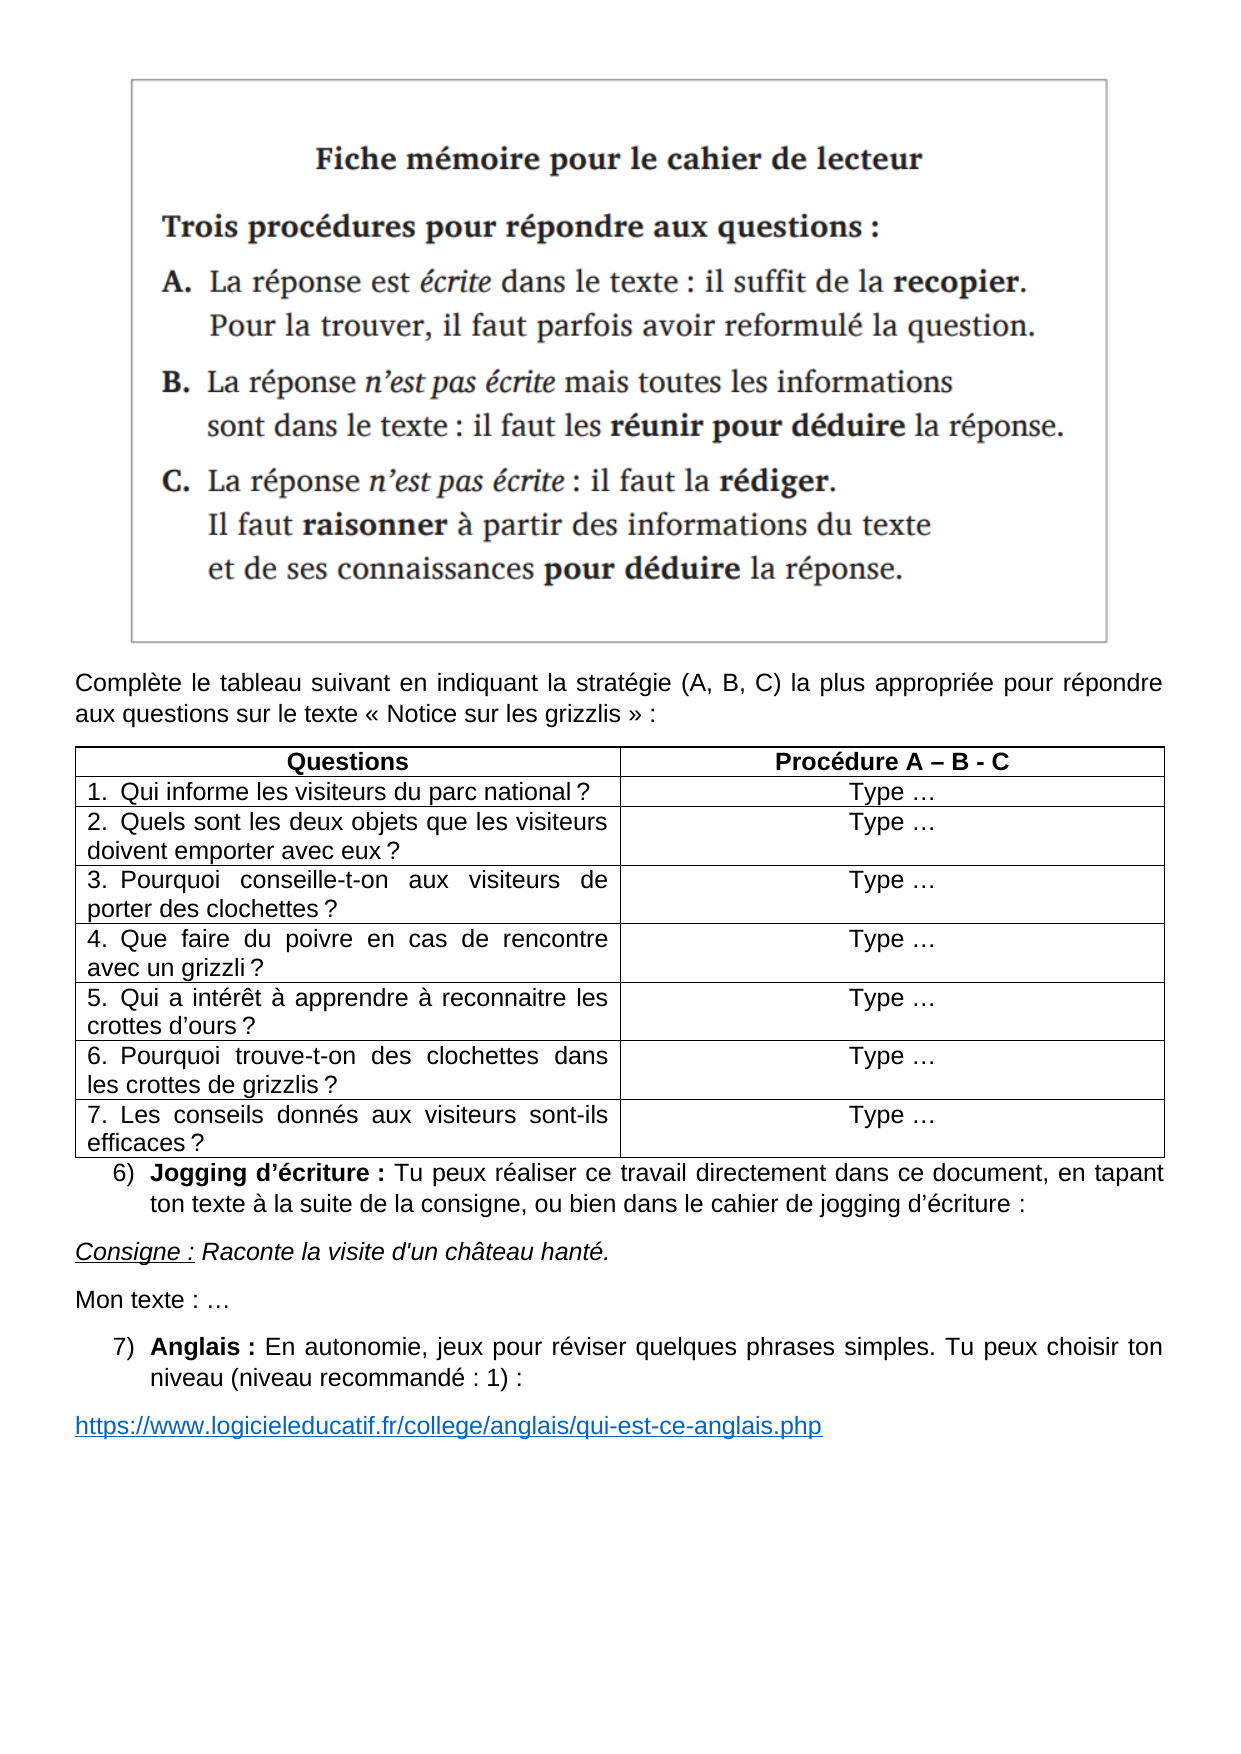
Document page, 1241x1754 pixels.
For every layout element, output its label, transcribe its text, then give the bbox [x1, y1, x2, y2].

table_cell Type … [621, 777, 1164, 806]
table_cell 5. Qui a intérêt à apprendre à reconnaitre les crottes d’ours ? [76, 983, 620, 1040]
table_cell Type … [621, 1100, 1164, 1157]
table_cell Type … [621, 807, 1164, 864]
table_cell 7. Les conseils donnés aux visiteurs sont-ils efficaces ? [76, 1100, 620, 1157]
table_cell 4. Que faire du poivre en cas de rencontre avec un grizzli ? [76, 924, 620, 982]
text Complète le tableau suivant en indiquant la stratégie (A, B, C) la plus appropriée pour répondre aux questions sur le texte « Notice sur les grizzlis » : [75, 668, 1165, 727]
table_cell Type … [621, 866, 1164, 923]
table_cell 3. Pourquoi conseille-t-on aux visiteurs de porter des clochettes ? [76, 866, 620, 923]
table_header Questions [76, 748, 620, 776]
text https://www.logicieleducatif.fr/college/anglais/qui-est-ce-anglais.php [75, 1411, 1165, 1440]
list Anglais : En autonomie, jeux pour réviser quelques phrases simples. Tu peux choisir ton niveau (niveau recommandé : 1) : [112, 1332, 1165, 1392]
table_cell Type … [621, 924, 1164, 982]
table_cell Type … [621, 983, 1164, 1040]
table_header Procédure A – B - C [621, 748, 1164, 776]
table_cell 2. Quels sont les deux objets que les visiteurs doivent emporter avec eux ? [76, 807, 620, 864]
table_cell Type … [621, 1041, 1164, 1099]
text Mon texte : … [75, 1285, 1165, 1313]
text Consigne : Raconte la visite d'un château hanté. [75, 1237, 1165, 1266]
picture [126, 75, 1114, 649]
table_cell 1. Qui informe les visiteurs du parc national ? [76, 777, 620, 806]
table_cell 6. Pourquoi trouve-t-on des clochettes dans les crottes de grizzlis ? [76, 1041, 620, 1099]
list Jogging d’écriture : Tu peux réaliser ce travail directement dans ce document, en tapant ton texte à la suite de la consigne, ou bien dans le cahier de jogging d’écriture : [112, 1158, 1165, 1218]
